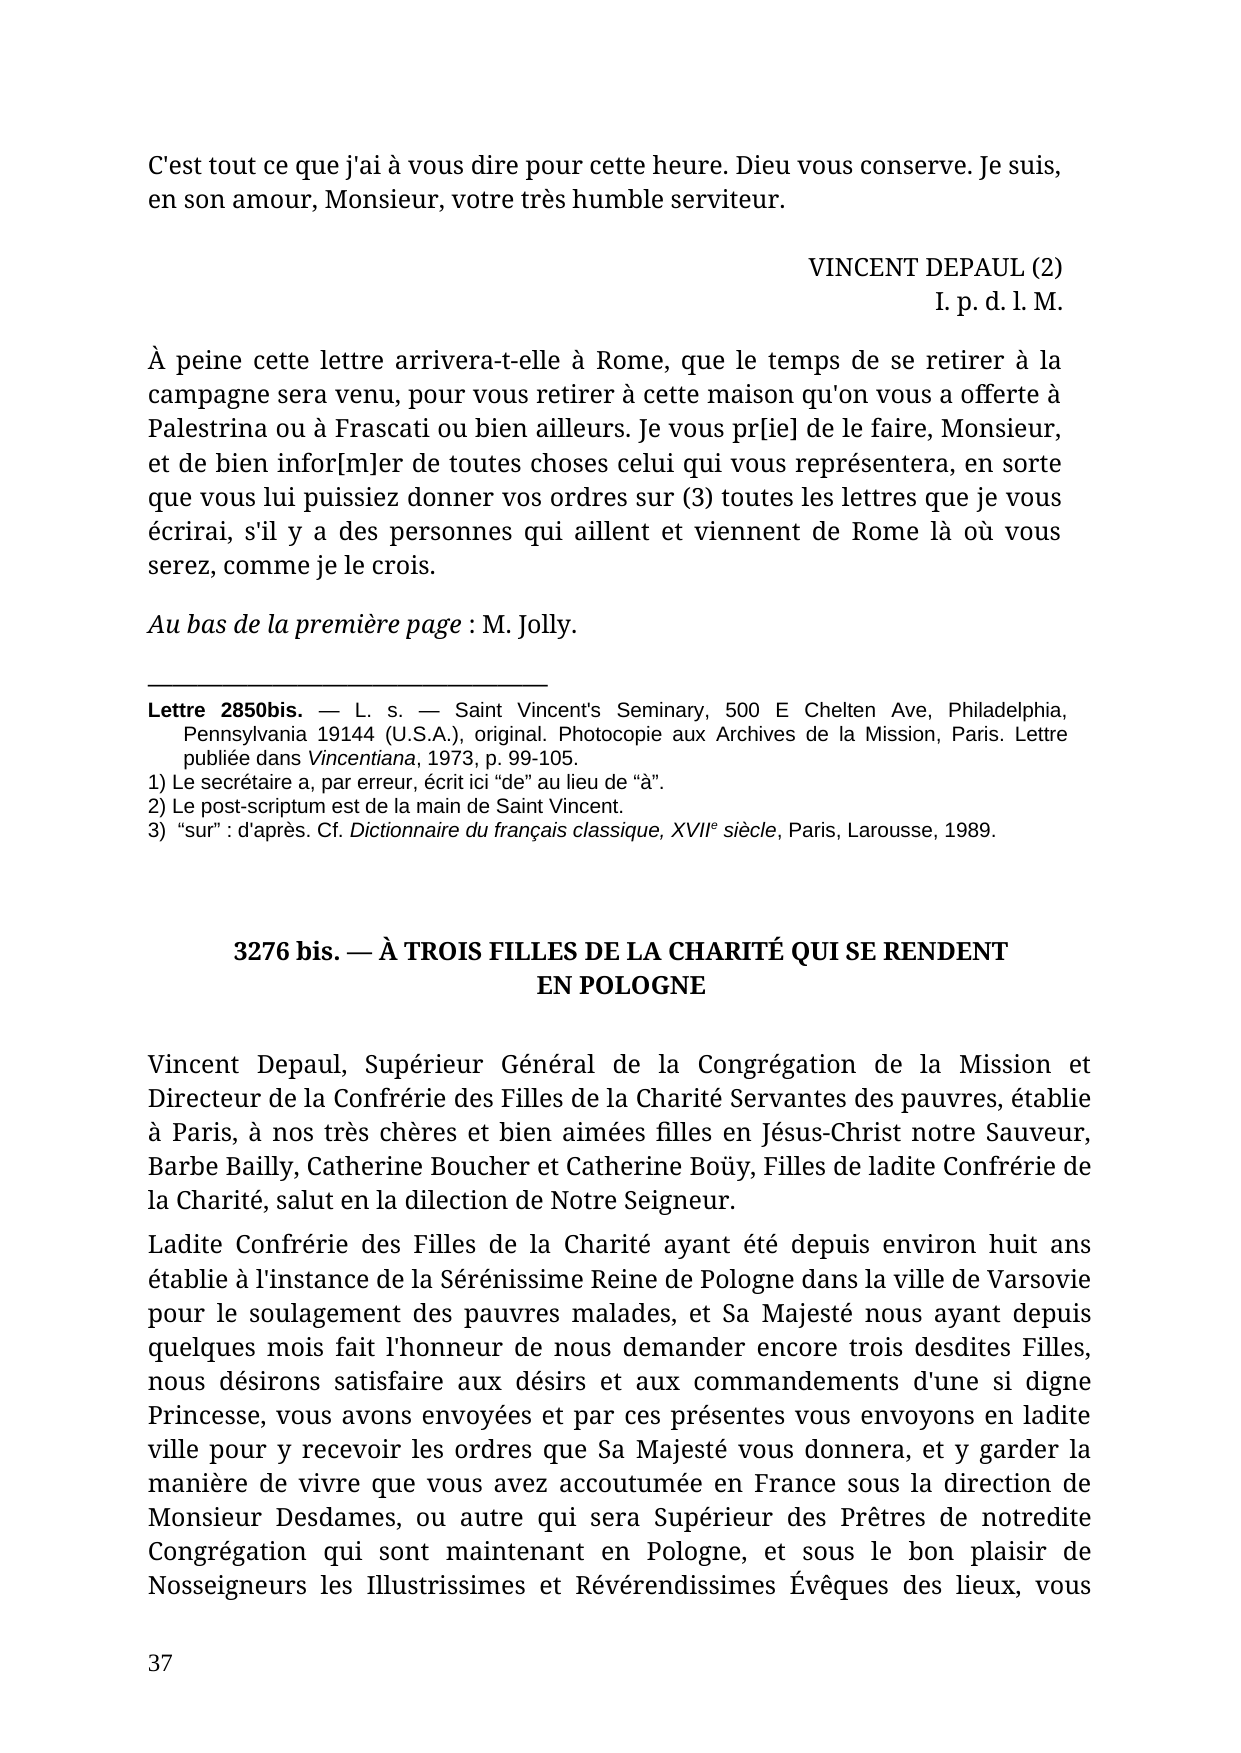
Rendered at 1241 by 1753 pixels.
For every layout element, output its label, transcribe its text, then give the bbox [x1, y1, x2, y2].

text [148, 1227, 1092, 1602]
text I. p. d. l. M. [148, 284, 1063, 318]
text Au bas de la première page : M. Jolly. [148, 606, 1063, 641]
text Lettre 2850bis. — L. s. — Saint Vincent's Seminary, 500 E Chelten Ave, Philadelphia, Pennsylvania 19144 (U.S.A.), original. Photocopie aux Archives de la Mission, Paris. Lettre publiée dans Vincentiana, 1973, p. 99-105. [148, 698, 1069, 770]
text C'est tout ce que j'ai à vous dire pour cette heure. Dieu vous conserve. Je suis, en son amour, Monsieur, votre très humble serviteur. [148, 148, 1063, 216]
text EN POLOGNE [150, 968, 1092, 1002]
text 2) Le post-scriptum est de la main de Saint Vincent. [148, 794, 1069, 818]
text 3276 bis. — À TROIS FILLES DE LA CHARITÉ QUI SE RENDENT [150, 934, 1092, 968]
text VINCENT DEPAUL (2) [148, 250, 1063, 284]
text À peine cette lettre arrivera-t-elle à Rome, que le temps de se retirer à la campagne sera venu, pour vous retirer à cette maison qu'on vous a offerte à Palestrina ou à Frascati ou bien ailleurs. Je vous pr[ie] de le faire, Monsieur, et de bien infor[m]er de toutes choses celui qui vous représentera, en sorte que vous lui puissiez donner vos ordres sur (3) toutes les lettres que je vous écrirai, s'il y a des personnes qui aillent et viennent de Rome là où vous serez, comme je le crois. [148, 343, 1063, 581]
text ———————————————— [148, 669, 1069, 698]
text Vincent Depaul, Supérieur Général de la Congrégation de la Mission et Directeur de la Confrérie des Filles de la Charité Servantes des pauvres, établie à Paris, à nos très chères et bien aimées filles en Jésus-Christ notre Sauveur, Barbe Bailly, Catherine Boucher et Catherine Boüy, Filles de ladite Confrérie de la Charité, salut en la dilection de Notre Seigneur. [148, 1046, 1092, 1217]
text 3) “sur” : d'après. Cf. Dictionnaire du français classique, XVIIe siècle, Paris, Larousse, 1989. [148, 818, 1069, 842]
text 1) Le secrétaire a, par erreur, écrit ici “de” au lieu de “à”. [148, 770, 1069, 794]
